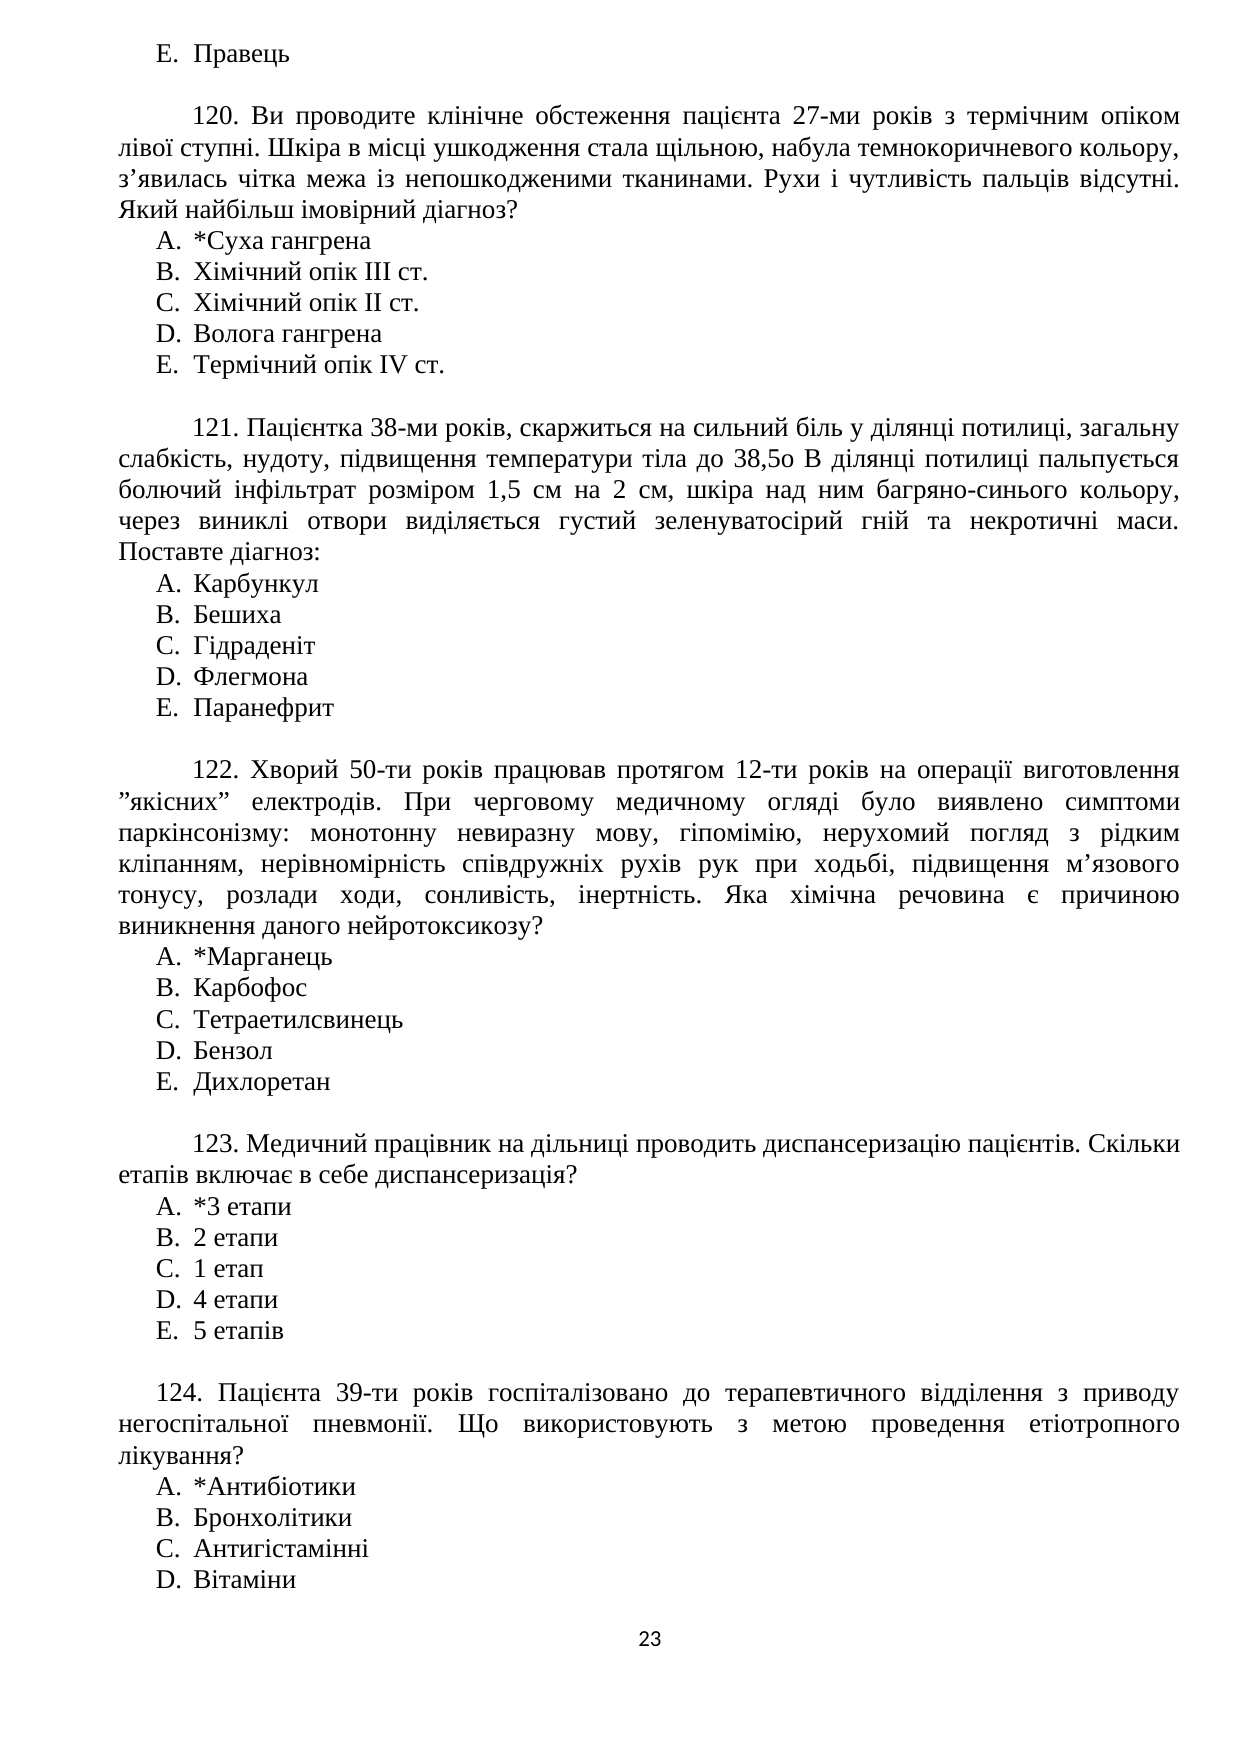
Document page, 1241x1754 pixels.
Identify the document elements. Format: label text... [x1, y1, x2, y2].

list *Марганець [156, 940, 1181, 972]
list Хiмiчний опiк II ст. [156, 286, 1181, 317]
list Тетраетилсвинець [156, 1003, 1181, 1034]
list Гiдраденiт [156, 629, 1181, 660]
list Бешиха [156, 598, 1181, 629]
text 123. Медичний працiвник на дiльницi проводить диспансеризацiю пацiєнтiв. Скiльки етапiв включає в себе диспансеризацiя? [118, 1127, 1181, 1189]
list *Суха гангрена [156, 224, 1181, 255]
list *Антибiотики [156, 1470, 1181, 1501]
list Бензол [156, 1034, 1181, 1065]
list Правець [156, 37, 1181, 68]
list Бронхолiтики [156, 1501, 1181, 1532]
list Карбункул [156, 567, 1181, 598]
list Дихлоретан [156, 1065, 1181, 1096]
list Термiчний опiк IV ст. [156, 349, 1181, 380]
list Паранефрит [156, 691, 1181, 722]
text 120. Ви проводите клiнiчне обстеження пацiєнта 27-ми рокiв з термiчним опiком лiвої ступнi. Шкiра в мiсцi ушкодження стала щiльною, набула темнокоричневого кольору, з’явилась чiтка межа iз непошкодженими тканинами. Рухи i чутливiсть пальцiв вiдсутнi. Який найбiльш iмовiрний дiагноз? [118, 99, 1181, 224]
list 2 етапи [156, 1221, 1181, 1252]
text 121. Пацiєнтка 38-ми рокiв, скаржиться на сильний бiль у дiлянцi потилицi, загальну слабкiсть, нудоту, пiдвищення температури тiла до 38,5o В дiлянцi потилицi пальпується болючий iнфiльтрат розмiром 1,5 см на 2 см, шкiра над ним багряно-синього кольору, через виниклi отвори видiляється густий зеленуватосiрий гнiй та некротичнi маси. Поставте дiагноз: [118, 411, 1181, 567]
text 124. Пацiєнта 39-ти рокiв госпiталiзовано до терапевтичного вiддiлення з приводу негоспiтальної пневмонiї. Що використовують з метою проведення етiотропного лiкування? [118, 1376, 1181, 1470]
list Вiтамiни [156, 1563, 1181, 1594]
list Карбофос [156, 972, 1181, 1003]
list Антигiстамiннi [156, 1532, 1181, 1563]
list 5 етапiв [156, 1314, 1181, 1345]
list 1 етап [156, 1252, 1181, 1283]
list 4 етапи [156, 1283, 1181, 1314]
list Хiмiчний опiк III ст. [156, 255, 1181, 286]
text 122. Хворий 50-ти рокiв працював протягом 12-ти рокiв на операцiї виготовлення ”якiсних” електродiв. При черговому медичному оглядi було виявлено симптоми паркiнсонiзму: монотонну невиразну мову, гiпомiмiю, нерухомий погляд з рiдким клiпанням, нерiвномiрнiсть спiвдружнiх рухiв рук при ходьбi, пiдвищення м’язового тонусу, розлади ходи, сонливiсть, iнертнiсть. Яка хiмiчна речовина є причиною виникнення даного нейротоксикозу? [118, 753, 1181, 940]
list Флегмона [156, 660, 1181, 691]
list *3 етапи [156, 1189, 1181, 1221]
list Волога гангрена [156, 317, 1181, 349]
